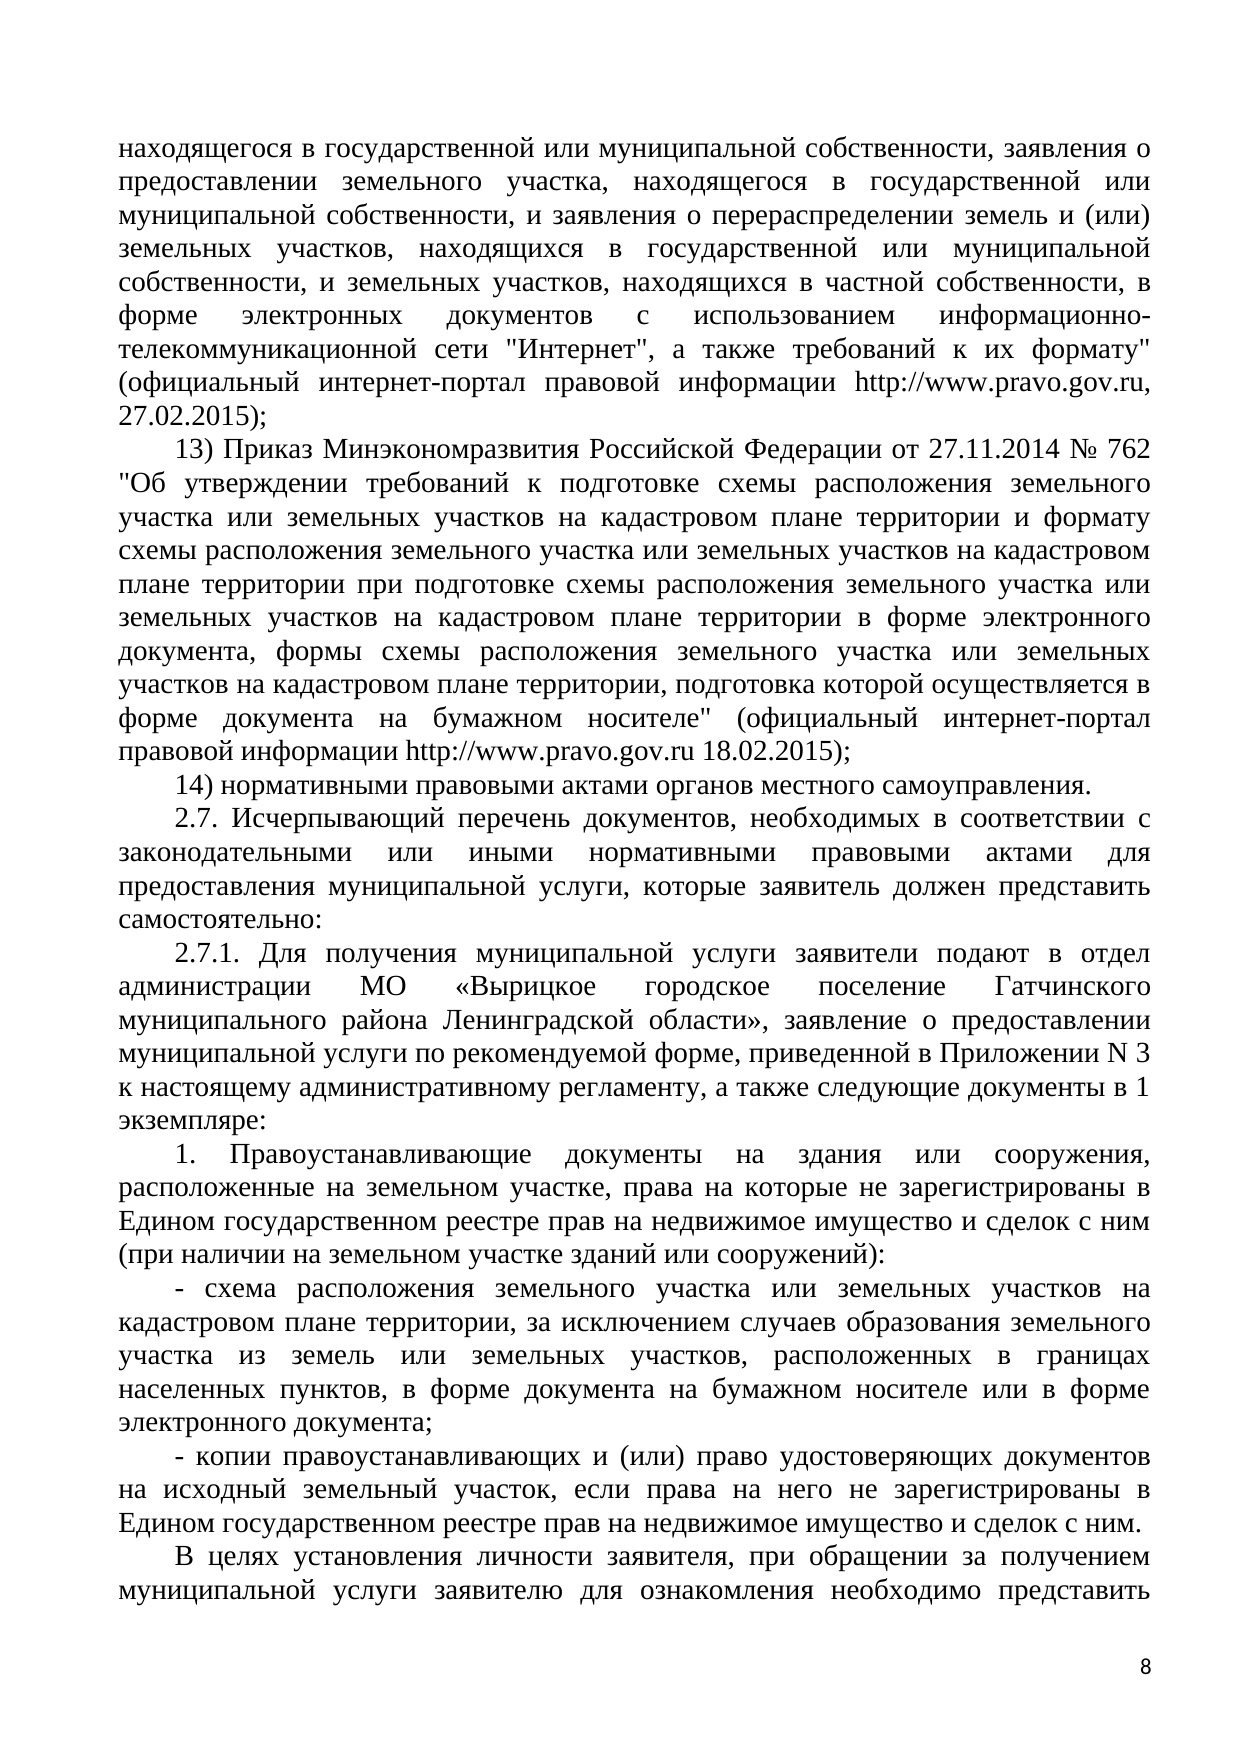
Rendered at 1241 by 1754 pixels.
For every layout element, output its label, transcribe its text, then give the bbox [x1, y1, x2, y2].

text 14) нормативными правовыми актами органов местного самоуправления. [118, 767, 1152, 801]
text 13) Приказ Минэкономразвития Российской Федерации от 27.11.2014 № 762 "Об утверждении требований к подготовке схемы расположения земельного участка или земельных участков на кадастровом плане территории и формату схемы расположения земельного участка или земельных участков на кадастровом плане территории при подготовке схемы расположения земельного участка или земельных участков на кадастровом плане территории в форме электронного документа, формы схемы расположения земельного участка или земельных участков на кадастровом плане территории, подготовка которой осуществляется в форме документа на бумажном носителе" (официальный интернет-портал правовой информации http://www.pravo.gov.ru 18.02.2015); [118, 432, 1152, 767]
text - копии правоустанавливающих и (или) право удостоверяющих документов на исходный земельный участок, если права на него не зарегистрированы в Едином государственном реестре прав на недвижимое имущество и сделок с ним. [118, 1438, 1152, 1538]
text - схема расположения земельного участка или земельных участков на кадастровом плане территории, за исключением случаев образования земельного участка из земель или земельных участков, расположенных в границах населенных пунктов, в форме документа на бумажном носителе или в форме электронного документа; [118, 1270, 1152, 1438]
text 1. Правоустанавливающие документы на здания или сооружения, расположенные на земельном участке, права на которые не зарегистрированы в Едином государственном реестре прав на недвижимое имущество и сделок с ним (при наличии на земельном участке зданий или сооружений): [118, 1136, 1152, 1270]
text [118, 1538, 1152, 1606]
text 2.7.1. Для получения муниципальной услуги заявители подают в отдел администрации МО «Вырицкое городское поселение Гатчинского муниципального района Ленинградской области», заявление о предоставлении муниципальной услуги по рекомендуемой форме, приведенной в Приложении N 3 к настоящему административному регламенту, а также следующие документы в 1 экземпляре: [118, 935, 1152, 1136]
text 2.7. Исчерпывающий перечень документов, необходимых в соответствии с законодательными или иными нормативными правовыми актами для предоставления муниципальной услуги, которые заявитель должен представить самостоятельно: [118, 801, 1152, 935]
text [118, 130, 1152, 432]
